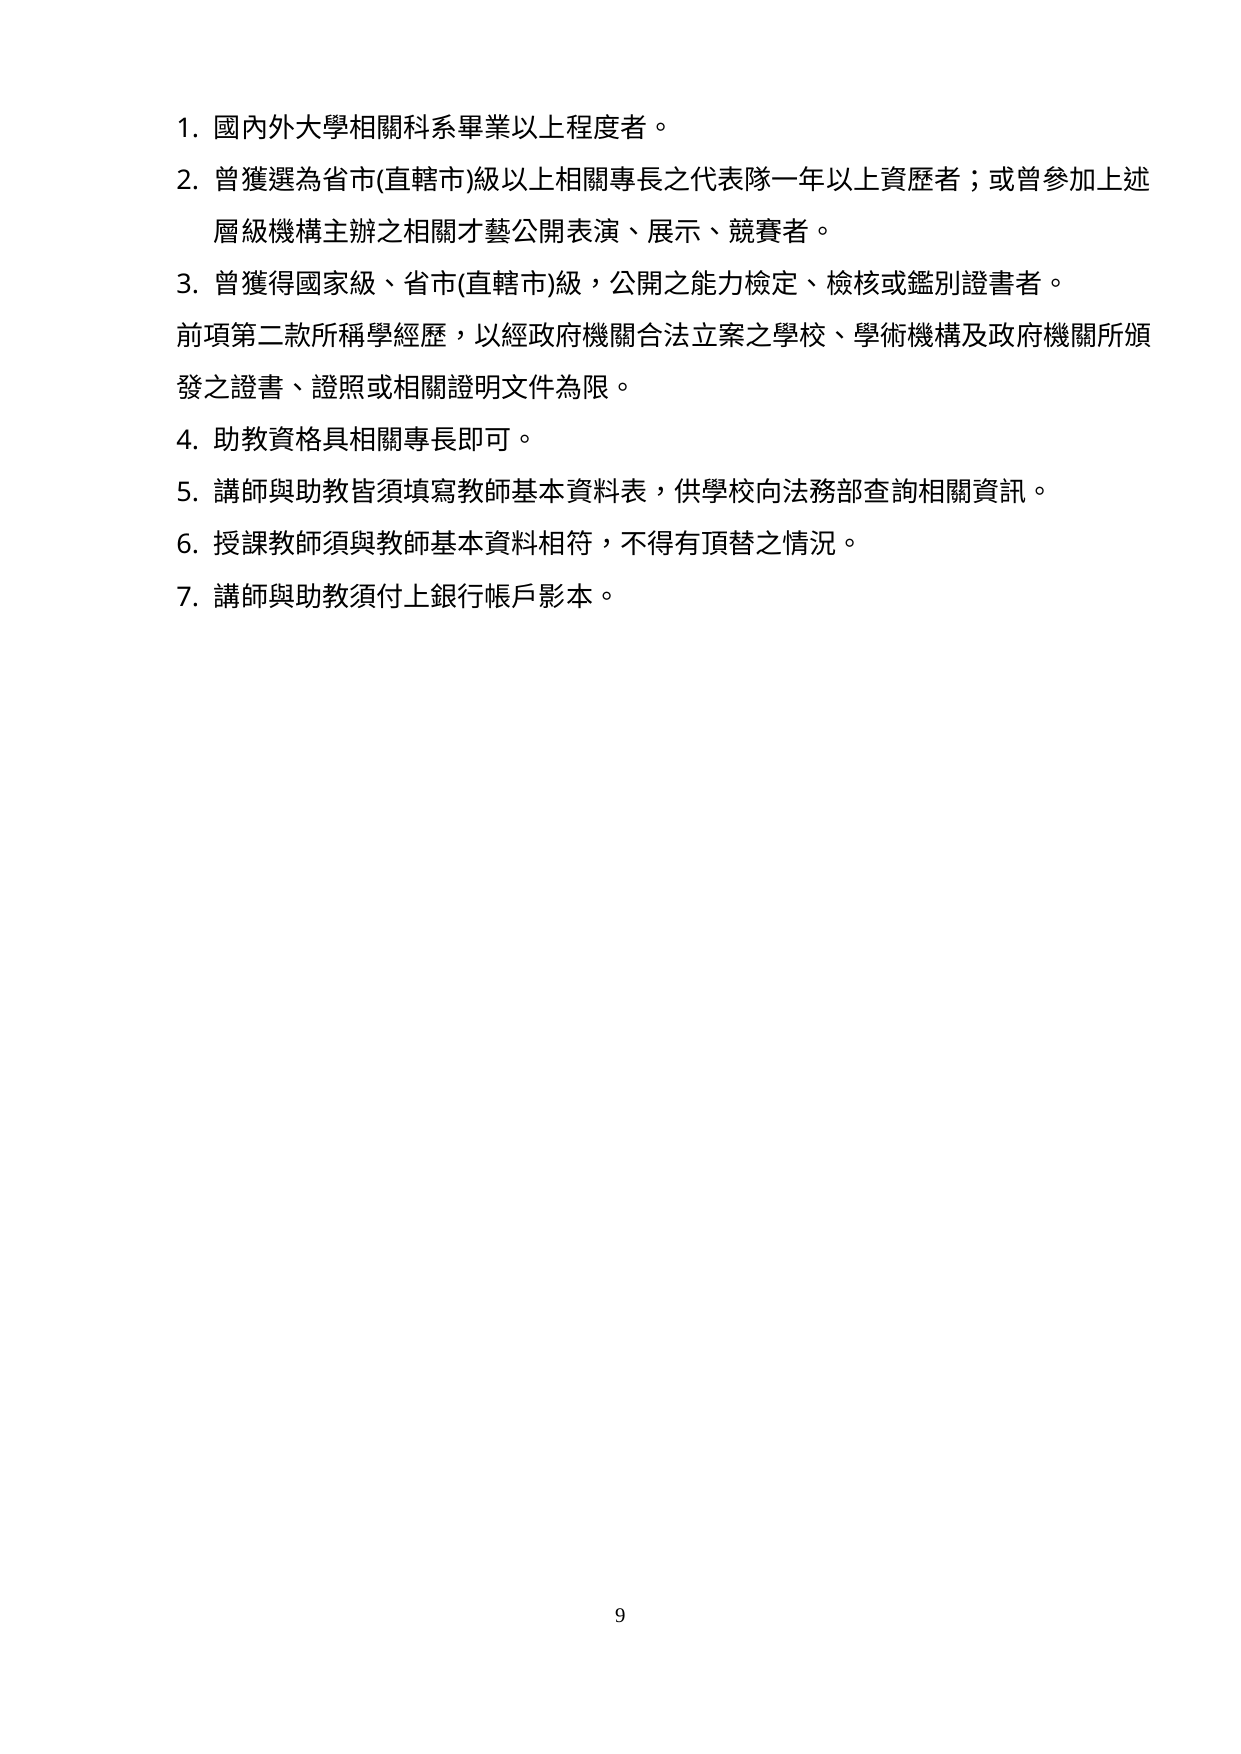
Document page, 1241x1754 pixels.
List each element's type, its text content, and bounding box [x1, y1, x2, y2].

list 曾獲選為省市(直轄市)級以上相關專長之代表隊一年以上資歷者；或曾參加上述層級機構主辦之相關才藝公開表演、展示、競賽者。 [176, 148, 1152, 252]
list 講師與助教皆須填寫教師基本資料表，供學校向法務部查詢相關資訊。 [176, 460, 1152, 512]
text 前項第二款所稱學經歷，以經政府機關合法立案之學校、學術機構及政府機關所頒發之證書、證照或相關證明文件為限。 [176, 304, 1152, 408]
list 國內外大學相關科系畢業以上程度者。 [176, 96, 1152, 148]
list 授課教師須與教師基本資料相符，不得有頂替之情況。 [176, 512, 1152, 564]
list 助教資格具相關專長即可。 [176, 408, 1152, 460]
list 講師與助教須付上銀行帳戶影本。 [176, 564, 1152, 616]
list 曾獲得國家級、省市(直轄市)級，公開之能力檢定、檢核或鑑別證書者。 [176, 252, 1152, 304]
